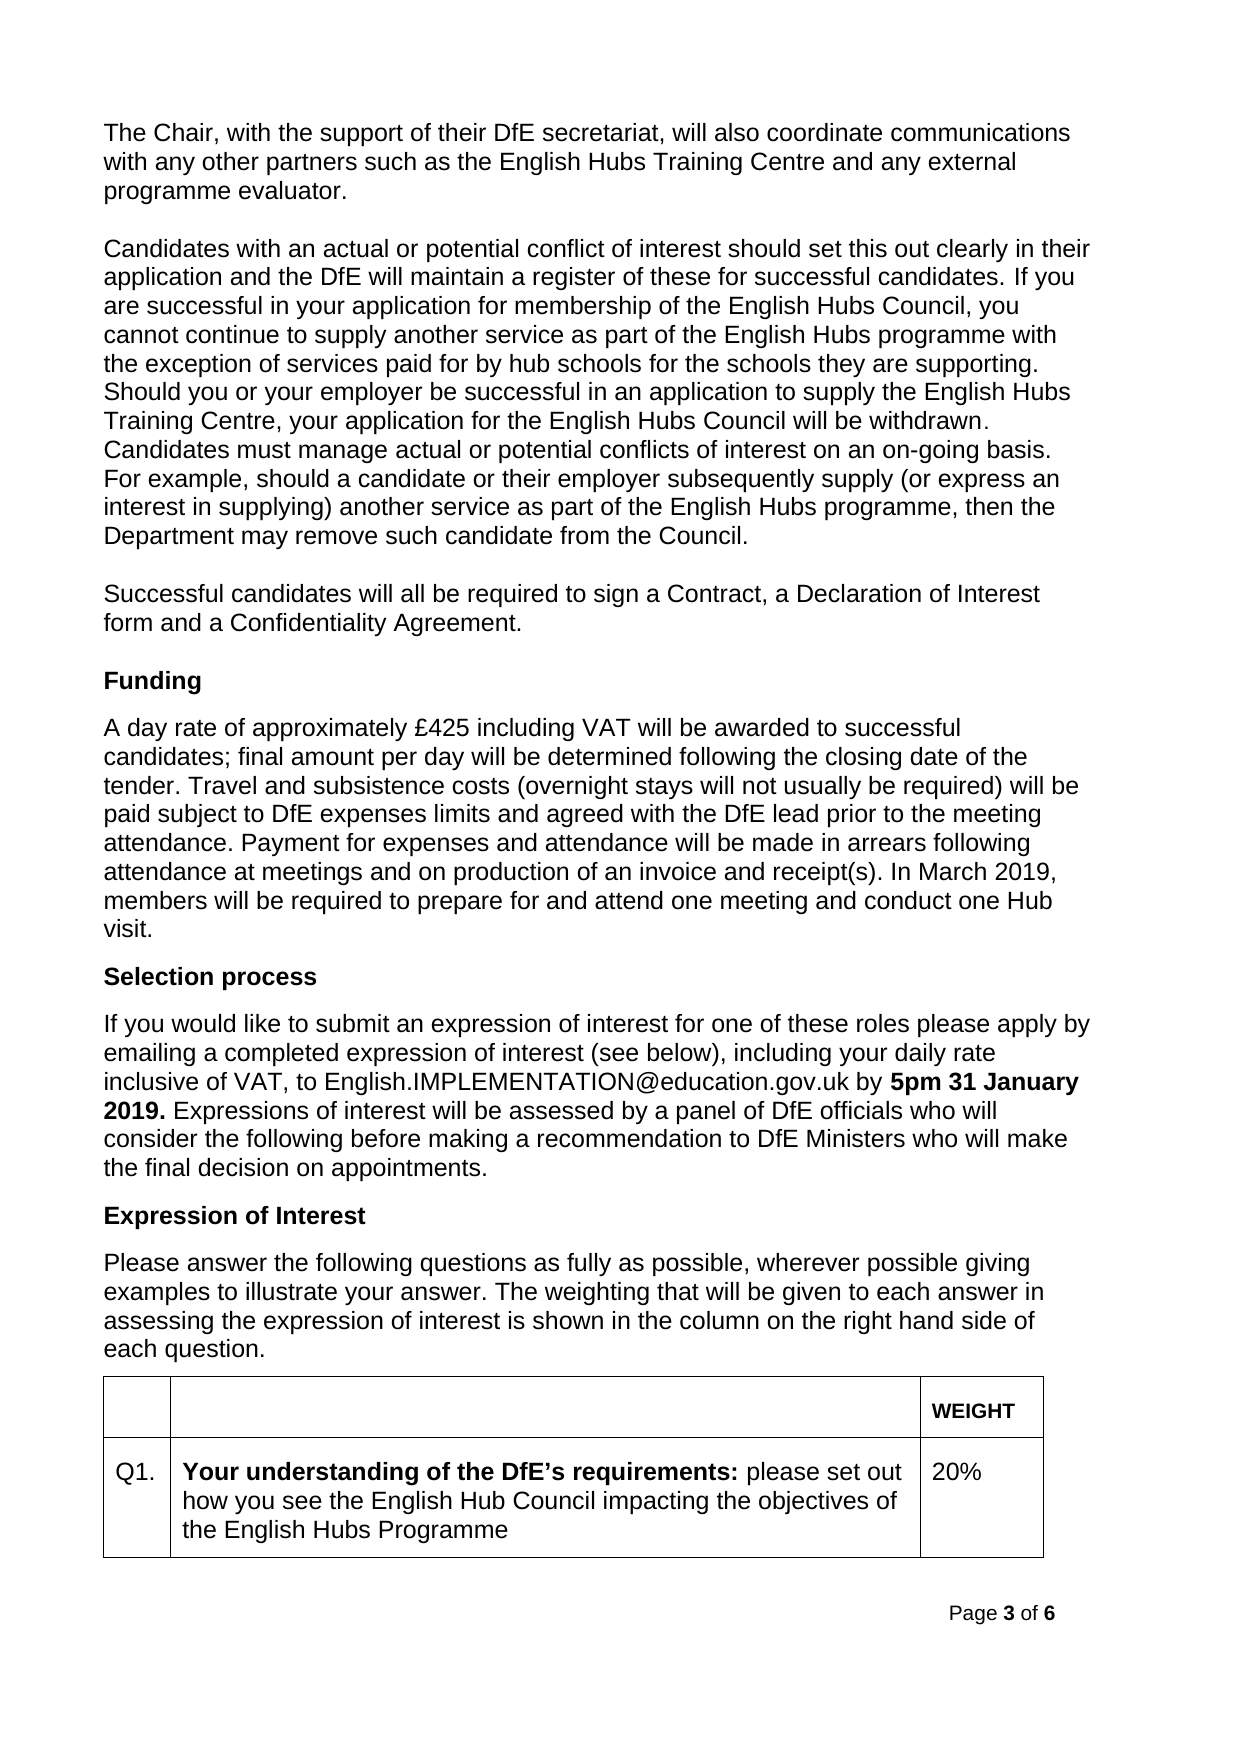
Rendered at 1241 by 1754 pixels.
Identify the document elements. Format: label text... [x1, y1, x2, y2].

text Candidates with an actual or potential conflict of interest should set this out clearly in their application and the DfE will maintain a register of these for successful candidates. If you are successful in your application for membership of the English Hubs Council, you cannot continue to supply another service as part of the English Hubs programme with the exception of services paid for by hub schools for the schools they are supporting. Should you or your employer be successful in an application to supply the English Hubs Training Centre, your application for the English Hubs Council will be withdrawn. Candidates must manage actual or potential conflicts of interest on an on-going basis. For example, should a candidate or their employer subsequently supply (or express an interest in supplying) another service as part of the English Hubs programme, then the Department may remove such candidate from the Council. [103, 233, 1092, 550]
table_header [171, 1377, 920, 1437]
text Expression of Interest [103, 1201, 1092, 1229]
text Please answer the following questions as fully as possible, wherever possible giving examples to illustrate your answer. The weighting that will be given to each answer in assessing the expression of interest is shown in the column on the right hand side of each question. [103, 1248, 1092, 1363]
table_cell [171, 1438, 920, 1557]
table_header [104, 1377, 170, 1437]
text Selection process [103, 962, 1092, 991]
table_cell Q1. [104, 1438, 170, 1557]
table_cell 20% [921, 1438, 1043, 1557]
text If you would like to submit an expression of interest for one of these roles please apply by emailing a completed expression of interest (see below), including your daily rate inclusive of VAT, to English.IMPLEMENTATION@education.gov.uk by 5pm 31 January 2019. Expressions of interest will be assessed by a panel of DfE officials who will consider the following before making a recommendation to DfE Ministers who will make the final decision on appointments. [103, 1009, 1092, 1182]
table_header WEIGHT [921, 1377, 1043, 1437]
text The Chair, with the support of their DfE secretariat, will also coordinate communications with any other partners such as the English Hubs Training Centre and any external programme evaluator. [103, 118, 1092, 204]
text A day rate of approximately £425 including VAT will be awarded to successful candidates; final amount per day will be determined following the closing date of the tender. Travel and subsistence costs (overnight stays will not usually be required) will be paid subject to DfE expenses limits and agreed with the DfE lead prior to the meeting attendance. Payment for expenses and attendance will be made in arrears following attendance at meetings and on production of an invoice and receipt(s). In March 2019, members will be required to prepare for and attend one meeting and conduct one Hub visit. [103, 713, 1092, 943]
text Funding [103, 666, 1092, 694]
text Successful candidates will all be required to sign a Contract, a Declaration of Interest form and a Confidentiality Agreement. [103, 579, 1092, 636]
